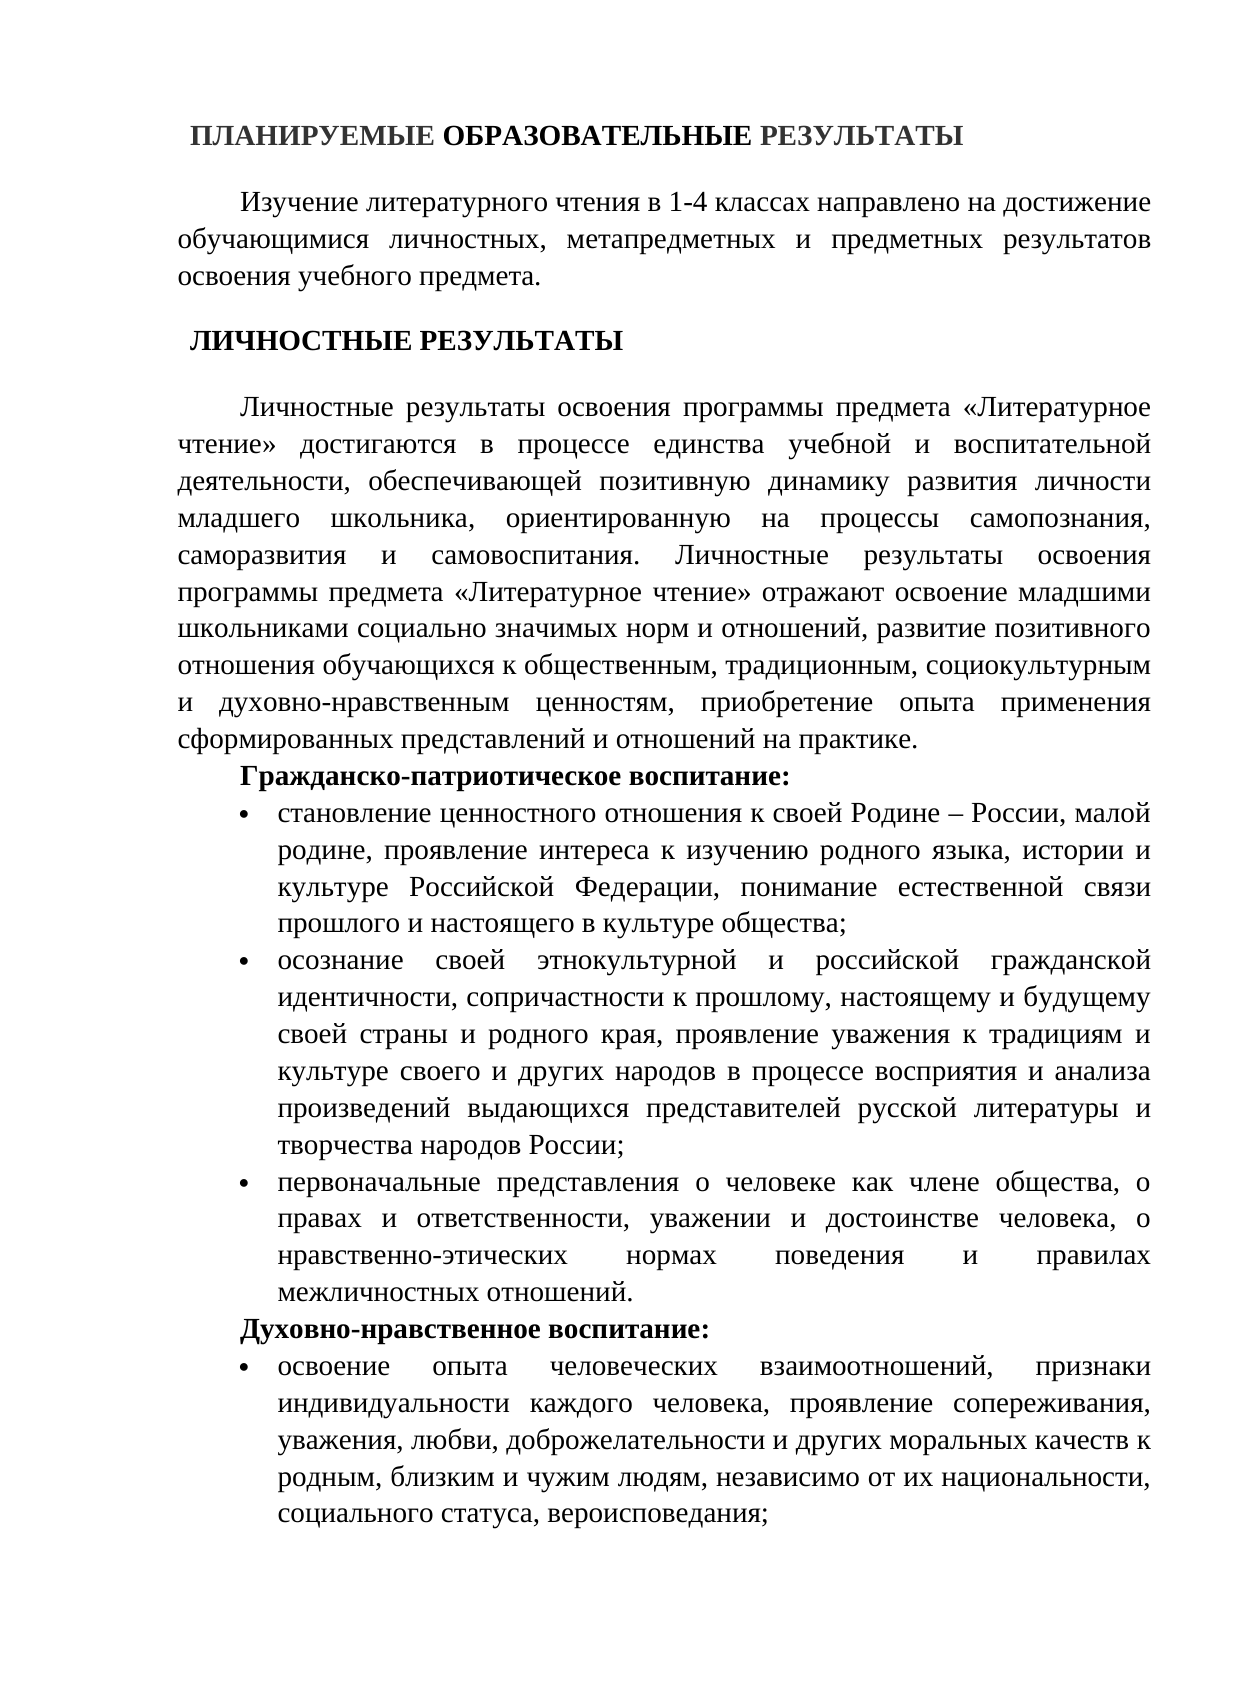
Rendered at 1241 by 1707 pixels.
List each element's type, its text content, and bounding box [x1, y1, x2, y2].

list становление ценностного отношения к своей Родине – России, малой родине, проявление интереса к изучению родного языка, истории и культуре Российской Федерации, понимание естественной связи прошлого и настоящего в культуре общества; [240, 795, 1152, 939]
text Изучение литературного чтения в 1-4 классах направлено на достижение обучающимися личностных, метапредметных и предметных результатов освоения учебного предмета. [177, 184, 1152, 291]
text ПЛАНИРУЕМЫЕ ОБРАЗОВАТЕЛЬНЫЕ РЕЗУЛЬТАТЫ [190, 118, 1152, 152]
text Духовно-нравственное воспитание: [177, 1311, 1152, 1345]
list освоение опыта человеческих взаимоотношений, признаки индивидуальности каждого человека, проявление сопереживания, уважения, любви, доброжелательности и других моральных качеств к родным, близким и чужим людям, независимо от их национальности, социального статуса, вероисповедания; [240, 1348, 1152, 1529]
list осознание своей этнокультурной и российской гражданской идентичности, сопричастности к прошлому, настоящему и будущему своей страны и родного края, проявление уважения к традициям и культуре своего и других народов в процессе восприятия и анализа произведений выдающихся представителей русской литературы и творчества народов России; [240, 942, 1152, 1160]
list первоначальные представления о человеке как члене общества, о правах и ответственности, уважении и достоинстве человека, о нравственно-этических нормах поведения и правилах межличностных отношений. [240, 1164, 1152, 1308]
text ЛИЧНОСТНЫЕ РЕЗУЛЬТАТЫ [190, 323, 1152, 357]
text Гражданско-патриотическое воспитание: [177, 758, 1152, 792]
text Личностные результаты освоения программы предмета «Литературное чтение» достигаются в процессе единства учебной и воспитательной деятельности, обеспечивающей позитивную динамику развития личности младшего школьника, ориентированную на процессы самопознания, саморазвития и самовоспитания. Личностные результаты освоения программы предмета «Литературное чтение» отражают освоение младшими школьниками социально значимых норм и отношений, развитие позитивного отношения обучающихся к общественным, традиционным, социокультурным и духовно-нравственным ценностям, приобретение опыта применения сформированных представлений и отношений на практике. [177, 389, 1152, 755]
